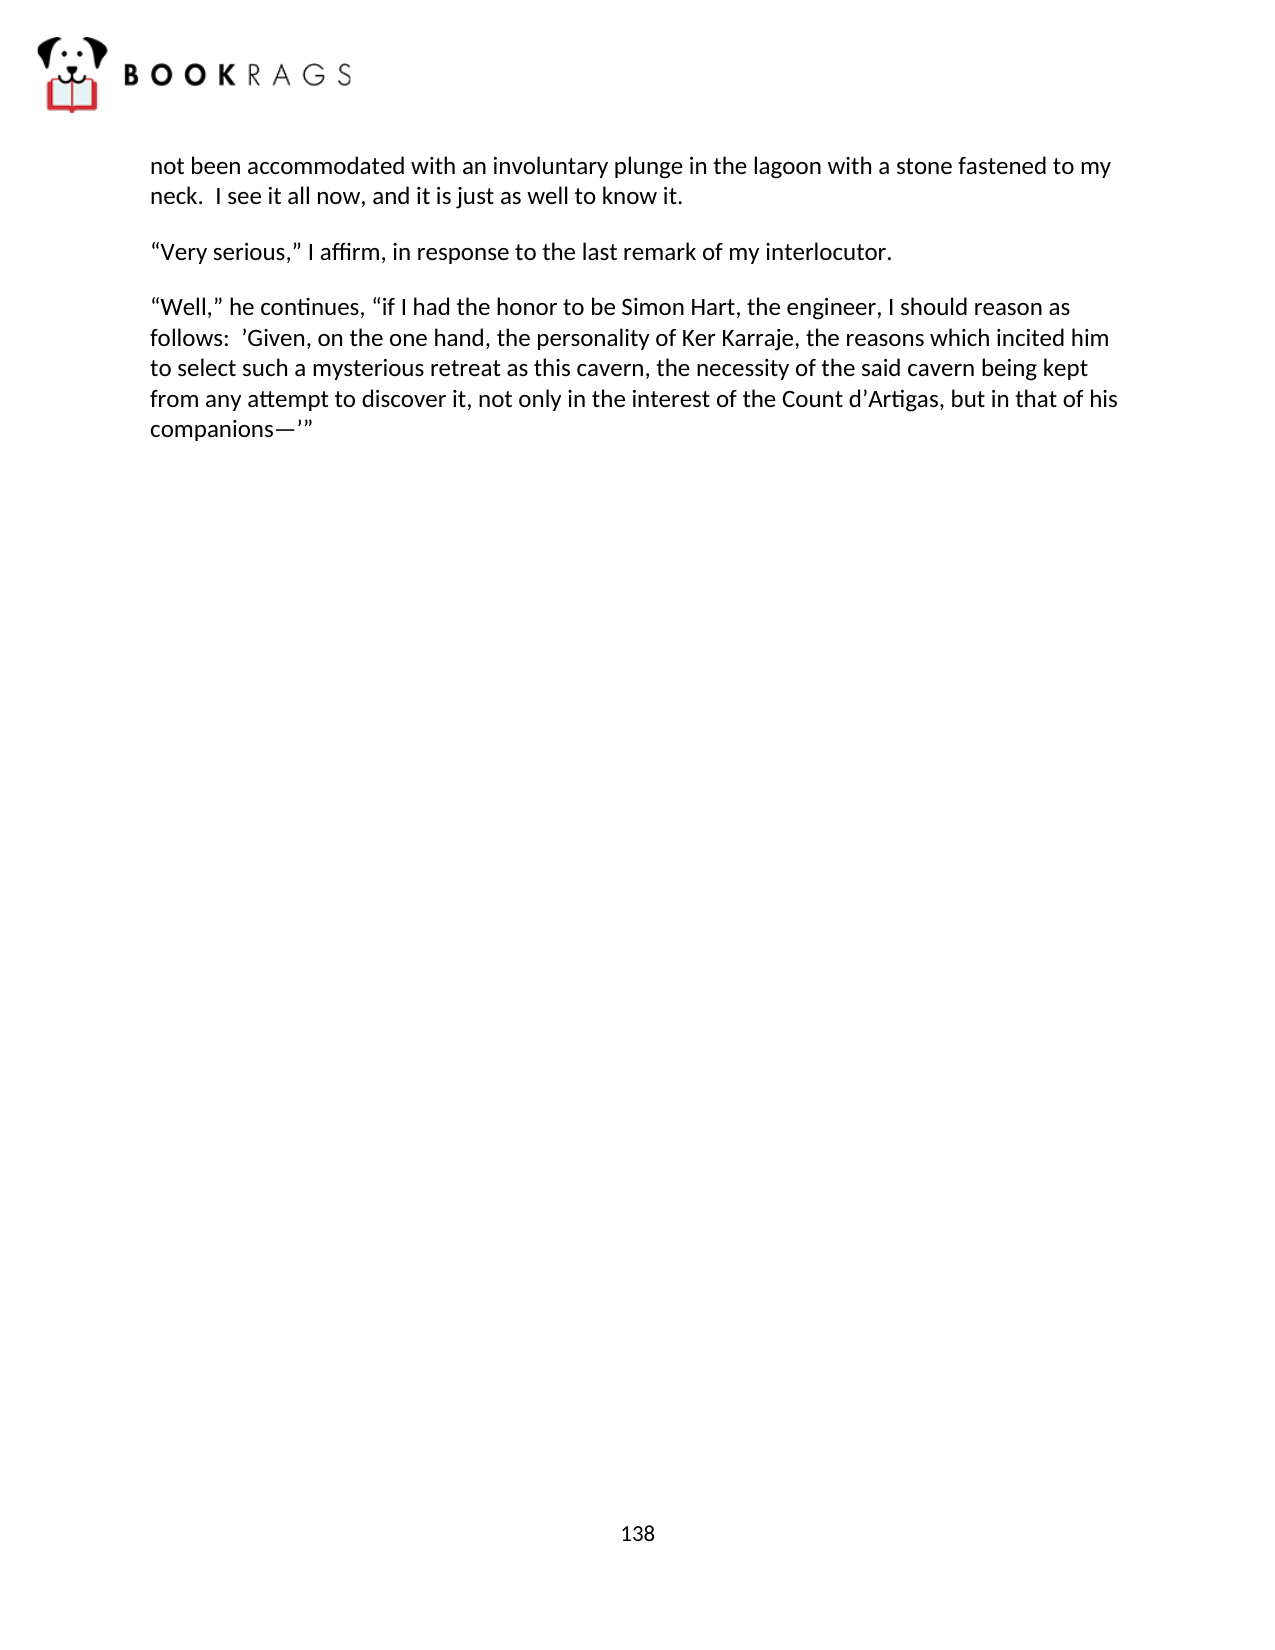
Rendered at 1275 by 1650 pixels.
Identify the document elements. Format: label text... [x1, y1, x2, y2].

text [150, 150, 1125, 211]
text “Well,” he continues, “if I had the honor to be Simon Hart, the engineer, I should reason as follows: ’Given, on the one hand, the personality of Ker Karraje, the reasons which incited him to select such a mysterious retreat as this cavern, the necessity of the said cavern being kept from any attempt to discover it, not only in the interest of the Count d’Artigas, but in that of his companions—­’” [150, 292, 1125, 444]
picture [37, 37, 351, 113]
text “Very serious,” I affirm, in response to the last remark of my interlocutor. [150, 236, 1125, 267]
